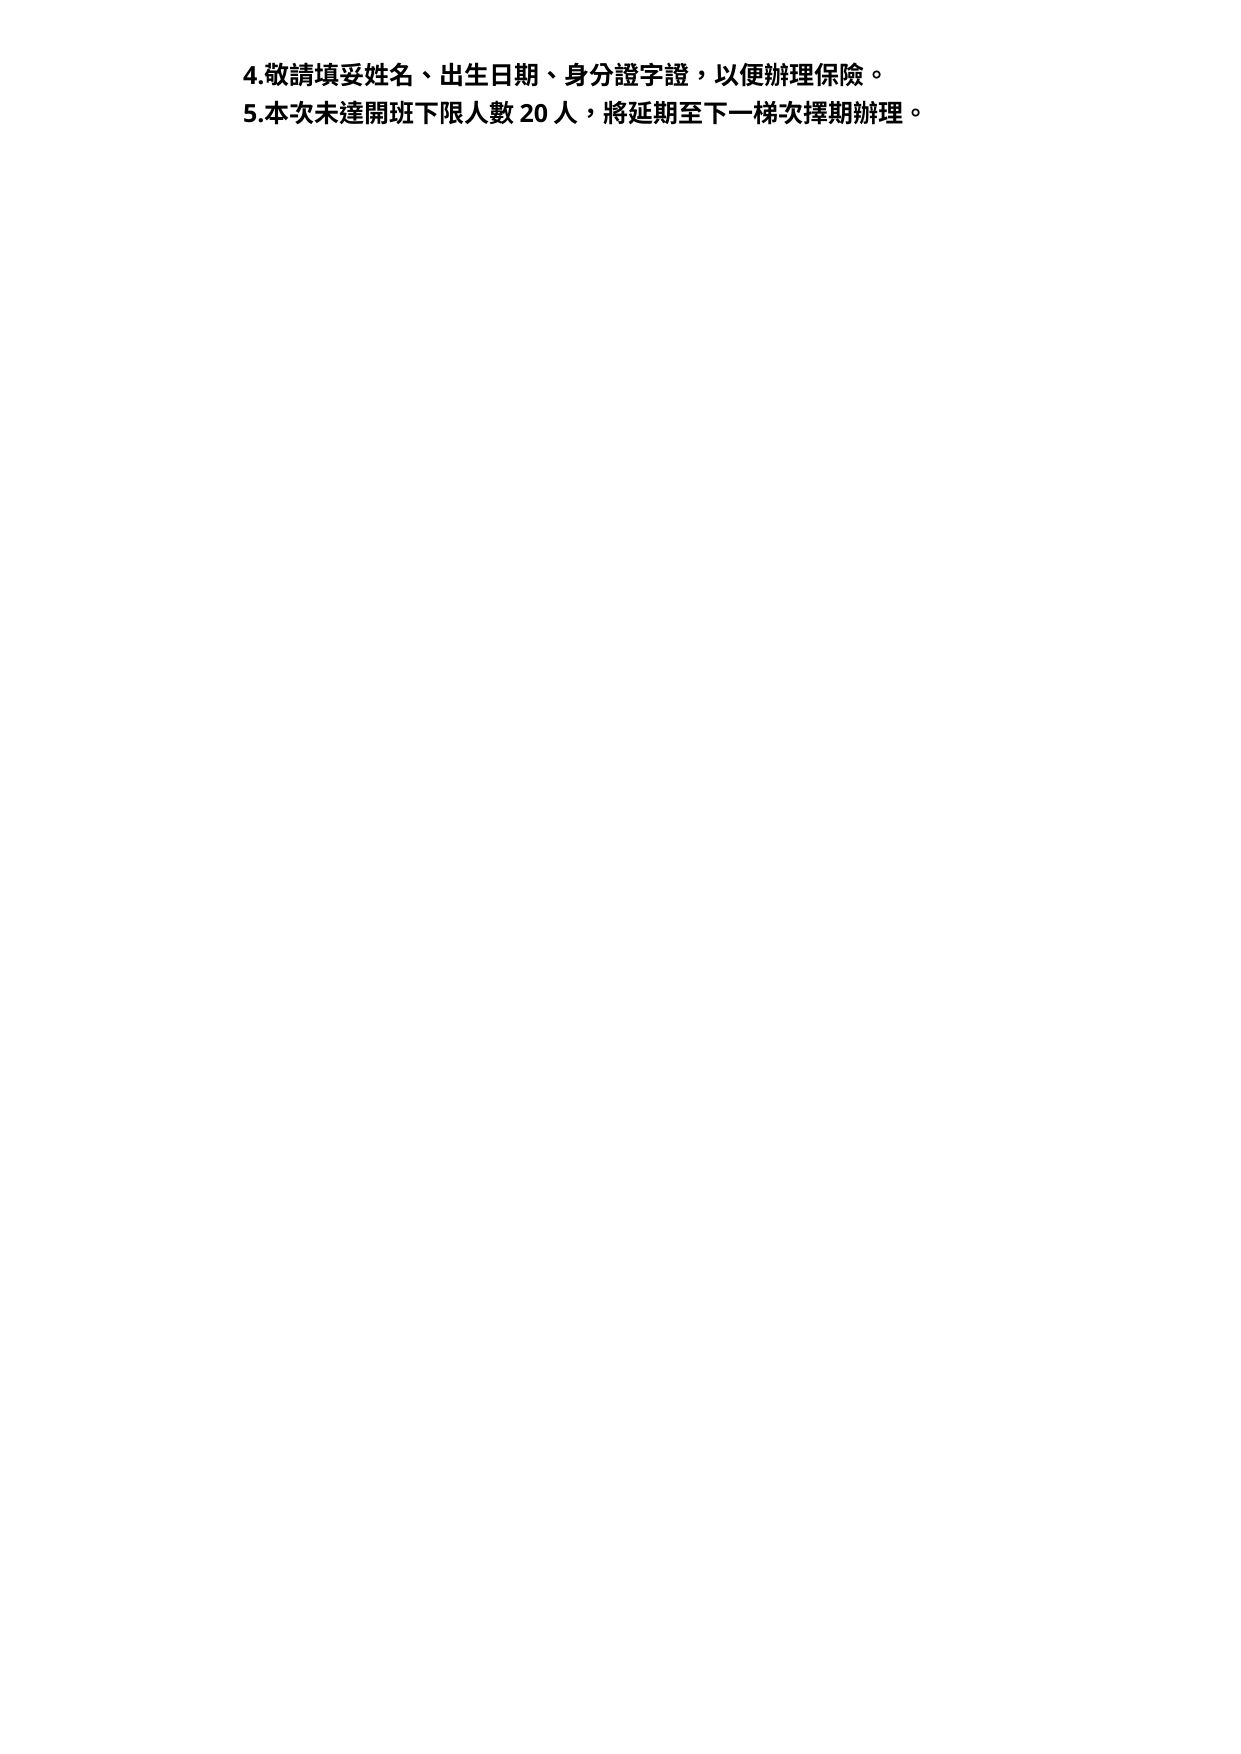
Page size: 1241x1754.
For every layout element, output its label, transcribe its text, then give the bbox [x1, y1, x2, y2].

text 4.敬請填妥姓名、出生日期、身分證字證，以便辦理保險。 [187, 55, 1053, 92]
text 5.本次未達開班下限人數20人，將延期至下一梯次擇期辦理。 [187, 92, 1053, 130]
